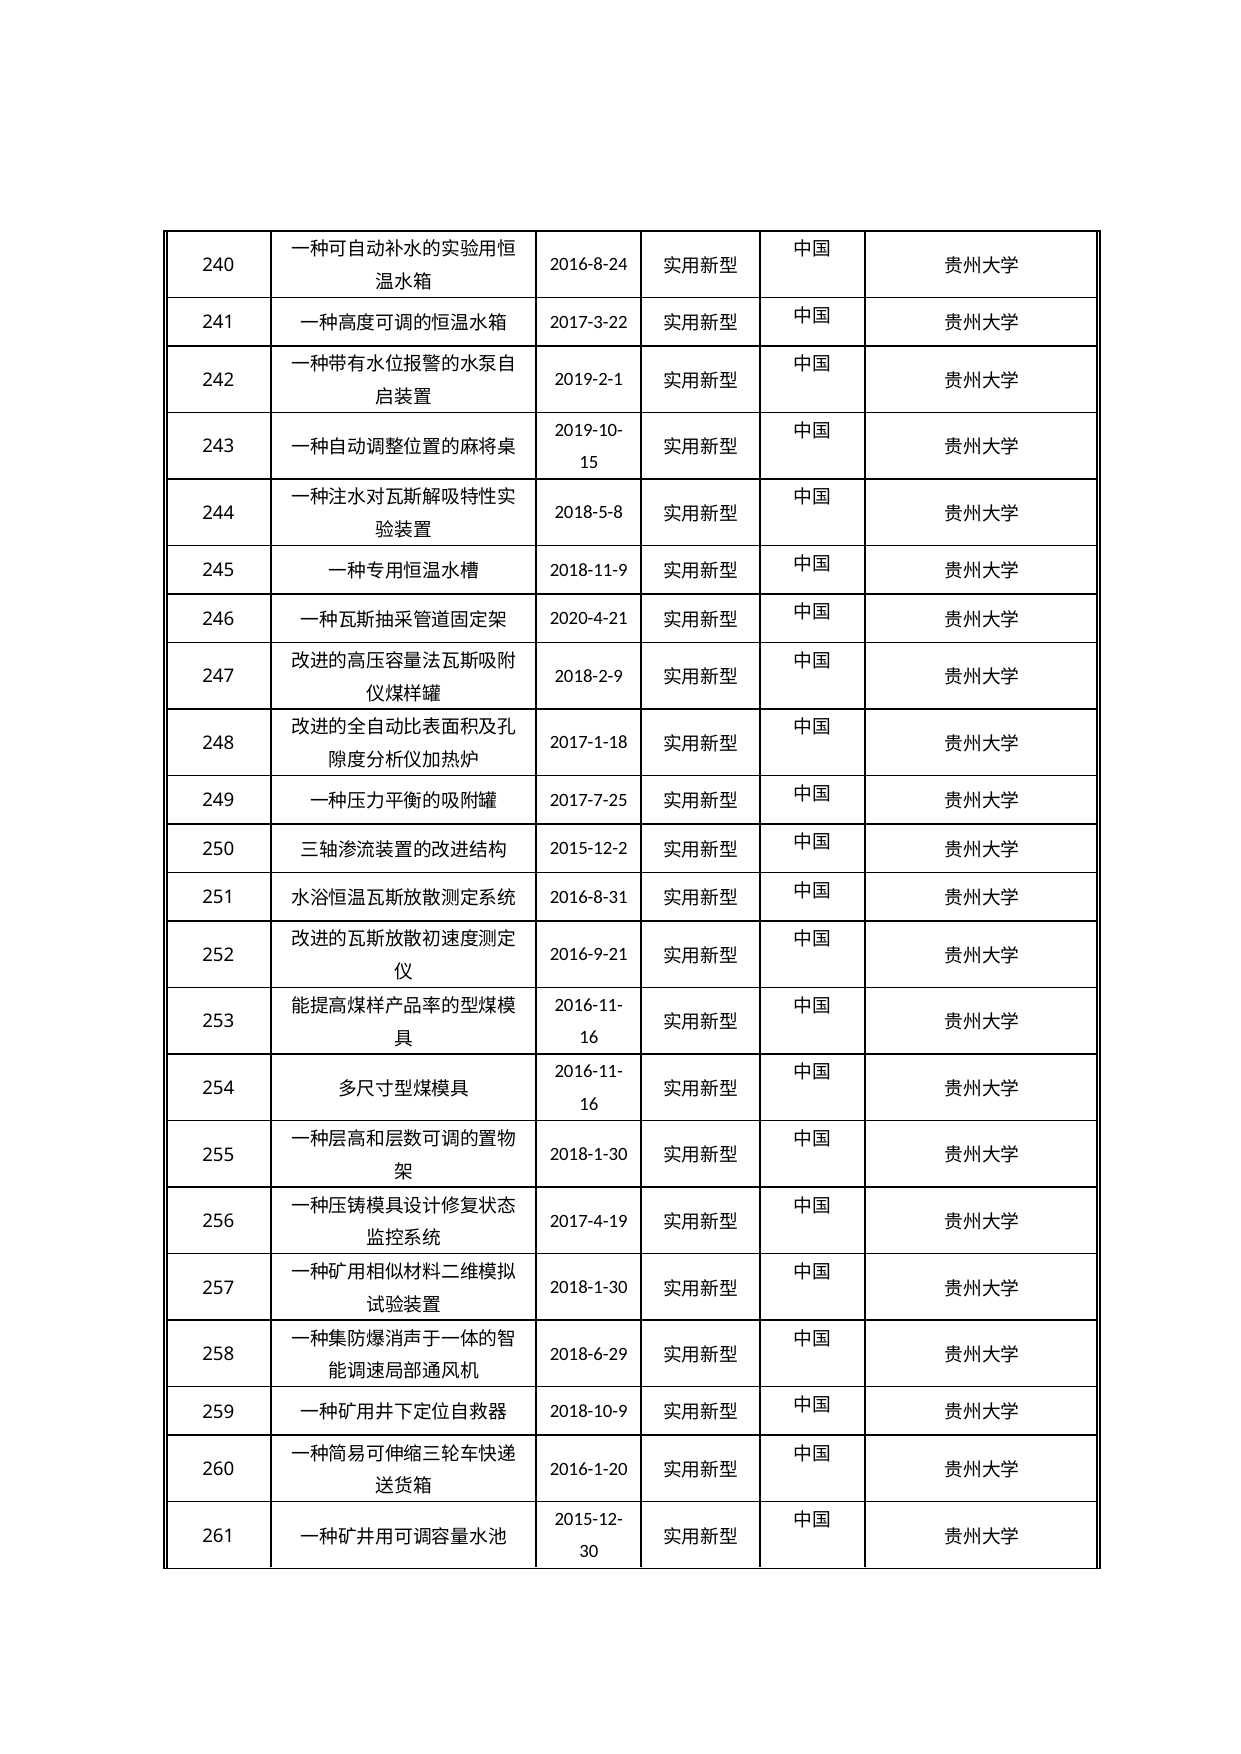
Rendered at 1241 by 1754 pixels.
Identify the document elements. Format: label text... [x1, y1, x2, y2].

table_cell 257 [168, 1254, 270, 1319]
table_cell 实用新型 [642, 1321, 759, 1386]
table_cell 2016-8-31 [537, 873, 640, 920]
table_cell 246 [168, 595, 270, 641]
table_cell 实用新型 [642, 232, 759, 296]
table_cell 贵州大学 [866, 1436, 1096, 1501]
table_cell 贵州大学 [866, 988, 1096, 1053]
table_cell 实用新型 [642, 1387, 759, 1434]
table_cell 贵州大学 [866, 1254, 1096, 1319]
table_cell 贵州大学 [866, 595, 1096, 641]
table_cell 一种注水对瓦斯解吸特性实验装置 [272, 480, 535, 544]
table_cell 250 [168, 825, 270, 871]
table_cell 2018-6-29 [537, 1321, 640, 1386]
table_cell 实用新型 [642, 1254, 759, 1319]
table_cell 贵州大学 [866, 413, 1096, 478]
table_cell 241 [168, 298, 270, 345]
table_cell 贵州大学 [866, 1055, 1096, 1119]
table_cell 中国 [761, 873, 864, 920]
table_cell 实用新型 [642, 1121, 759, 1186]
table_cell 改进的瓦斯放散初速度测定仪 [272, 922, 535, 986]
table_cell 一种带有水位报警的水泵自启装置 [272, 347, 535, 411]
table_cell 2019-10-15 [537, 413, 640, 478]
table_cell 中国 [761, 1055, 864, 1119]
table_cell 256 [168, 1188, 270, 1253]
table_cell 贵州大学 [866, 1188, 1096, 1253]
table_cell 中国 [761, 1321, 864, 1386]
table_cell 一种压力平衡的吸附罐 [272, 776, 535, 823]
table_cell 中国 [761, 546, 864, 593]
table_cell 259 [168, 1387, 270, 1434]
table_cell 2017-4-19 [537, 1188, 640, 1253]
table_cell 中国 [761, 643, 864, 708]
table_cell 贵州大学 [866, 710, 1096, 774]
table_cell 改进的高压容量法瓦斯吸附仪煤样罐 [272, 643, 535, 708]
table_cell 260 [168, 1436, 270, 1501]
table_cell 实用新型 [642, 546, 759, 593]
table_cell 实用新型 [642, 643, 759, 708]
table_cell 中国 [761, 413, 864, 478]
table_cell 实用新型 [642, 1436, 759, 1501]
table_cell 贵州大学 [866, 873, 1096, 920]
table_cell 2018-5-8 [537, 480, 640, 544]
table_cell 贵州大学 [866, 298, 1096, 345]
table_cell 一种矿用井下定位自救器 [272, 1387, 535, 1434]
table_cell 一种可自动补水的实验用恒温水箱 [272, 232, 535, 296]
table_cell 中国 [761, 988, 864, 1053]
table_cell 244 [168, 480, 270, 544]
table_cell 贵州大学 [866, 922, 1096, 986]
table_cell 能提高煤样产品率的型煤模具 [272, 988, 535, 1053]
table_cell 240 [168, 232, 270, 296]
table_cell 一种简易可伸缩三轮车快递送货箱 [272, 1436, 535, 1501]
table_cell 中国 [761, 1436, 864, 1501]
table_cell 一种矿用相似材料二维模拟试验装置 [272, 1254, 535, 1319]
table_cell 261 [168, 1502, 270, 1567]
table_cell 实用新型 [642, 595, 759, 641]
table_cell 一种层高和层数可调的置物架 [272, 1121, 535, 1186]
table_cell 水浴恒温瓦斯放散测定系统 [272, 873, 535, 920]
table_cell 贵州大学 [866, 643, 1096, 708]
table_cell 改进的全自动比表面积及孔隙度分析仪加热炉 [272, 710, 535, 774]
table_cell 2015-12-30 [537, 1502, 640, 1567]
table_cell 实用新型 [642, 922, 759, 986]
table_cell 中国 [761, 1121, 864, 1186]
table_cell 2018-10-9 [537, 1387, 640, 1434]
table_cell 253 [168, 988, 270, 1053]
table_cell 贵州大学 [866, 546, 1096, 593]
table_cell 贵州大学 [866, 232, 1096, 296]
table_cell 一种瓦斯抽采管道固定架 [272, 595, 535, 641]
table_cell 245 [168, 546, 270, 593]
table_cell 贵州大学 [866, 1321, 1096, 1386]
table_cell 中国 [761, 1188, 864, 1253]
table_cell 实用新型 [642, 480, 759, 544]
table_cell 实用新型 [642, 413, 759, 478]
table_cell 2018-11-9 [537, 546, 640, 593]
table_cell 贵州大学 [866, 480, 1096, 544]
table_cell 中国 [761, 1254, 864, 1319]
table_cell 一种专用恒温水槽 [272, 546, 535, 593]
table_cell 一种自动调整位置的麻将桌 [272, 413, 535, 478]
table_cell 2017-3-22 [537, 298, 640, 345]
table_cell 贵州大学 [866, 347, 1096, 411]
table_cell 中国 [761, 922, 864, 986]
table_cell 中国 [761, 710, 864, 774]
table_cell 实用新型 [642, 1502, 759, 1567]
table_cell 一种高度可调的恒温水箱 [272, 298, 535, 345]
table_cell 2016-9-21 [537, 922, 640, 986]
table_cell 2017-1-18 [537, 710, 640, 774]
table_cell 一种压铸模具设计修复状态监控系统 [272, 1188, 535, 1253]
table_cell 多尺寸型煤模具 [272, 1055, 535, 1119]
table_cell 贵州大学 [866, 1502, 1096, 1567]
table_cell 243 [168, 413, 270, 478]
table_cell 中国 [761, 595, 864, 641]
table_cell 实用新型 [642, 710, 759, 774]
table_cell 2016-1-20 [537, 1436, 640, 1501]
table_cell 258 [168, 1321, 270, 1386]
table_cell 2016-8-24 [537, 232, 640, 296]
table_cell 247 [168, 643, 270, 708]
table_cell 实用新型 [642, 1055, 759, 1119]
table_cell 中国 [761, 1387, 864, 1434]
table_cell 中国 [761, 480, 864, 544]
table_cell 实用新型 [642, 298, 759, 345]
table_cell 中国 [761, 347, 864, 411]
table_cell 2019-2-1 [537, 347, 640, 411]
table_cell 2018-2-9 [537, 643, 640, 708]
table_cell 248 [168, 710, 270, 774]
table_cell 贵州大学 [866, 1387, 1096, 1434]
table_cell 2015-12-2 [537, 825, 640, 871]
table_cell 249 [168, 776, 270, 823]
table_cell 实用新型 [642, 1188, 759, 1253]
table_cell 实用新型 [642, 347, 759, 411]
table_cell 一种集防爆消声于一体的智能调速局部通风机 [272, 1321, 535, 1386]
table_cell 中国 [761, 776, 864, 823]
table_cell 2018-1-30 [537, 1254, 640, 1319]
table_cell 251 [168, 873, 270, 920]
table_cell 255 [168, 1121, 270, 1186]
table_cell 实用新型 [642, 873, 759, 920]
table_cell 贵州大学 [866, 825, 1096, 871]
table_cell 242 [168, 347, 270, 411]
table_cell 实用新型 [642, 825, 759, 871]
table_cell 252 [168, 922, 270, 986]
table_cell 一种矿井用可调容量水池 [272, 1502, 535, 1567]
table_cell 三轴渗流装置的改进结构 [272, 825, 535, 871]
table_cell 实用新型 [642, 988, 759, 1053]
table_cell 2016-11-16 [537, 988, 640, 1053]
table_cell 中国 [761, 298, 864, 345]
table_cell 中国 [761, 1502, 864, 1567]
table_cell 2017-7-25 [537, 776, 640, 823]
table_cell 贵州大学 [866, 776, 1096, 823]
table_cell 实用新型 [642, 776, 759, 823]
table_cell 中国 [761, 232, 864, 296]
table_cell 254 [168, 1055, 270, 1119]
table_cell 2016-11-16 [537, 1055, 640, 1119]
table_cell 中国 [761, 825, 864, 871]
table_cell 贵州大学 [866, 1121, 1096, 1186]
table_cell 2020-4-21 [537, 595, 640, 641]
table_cell 2018-1-30 [537, 1121, 640, 1186]
